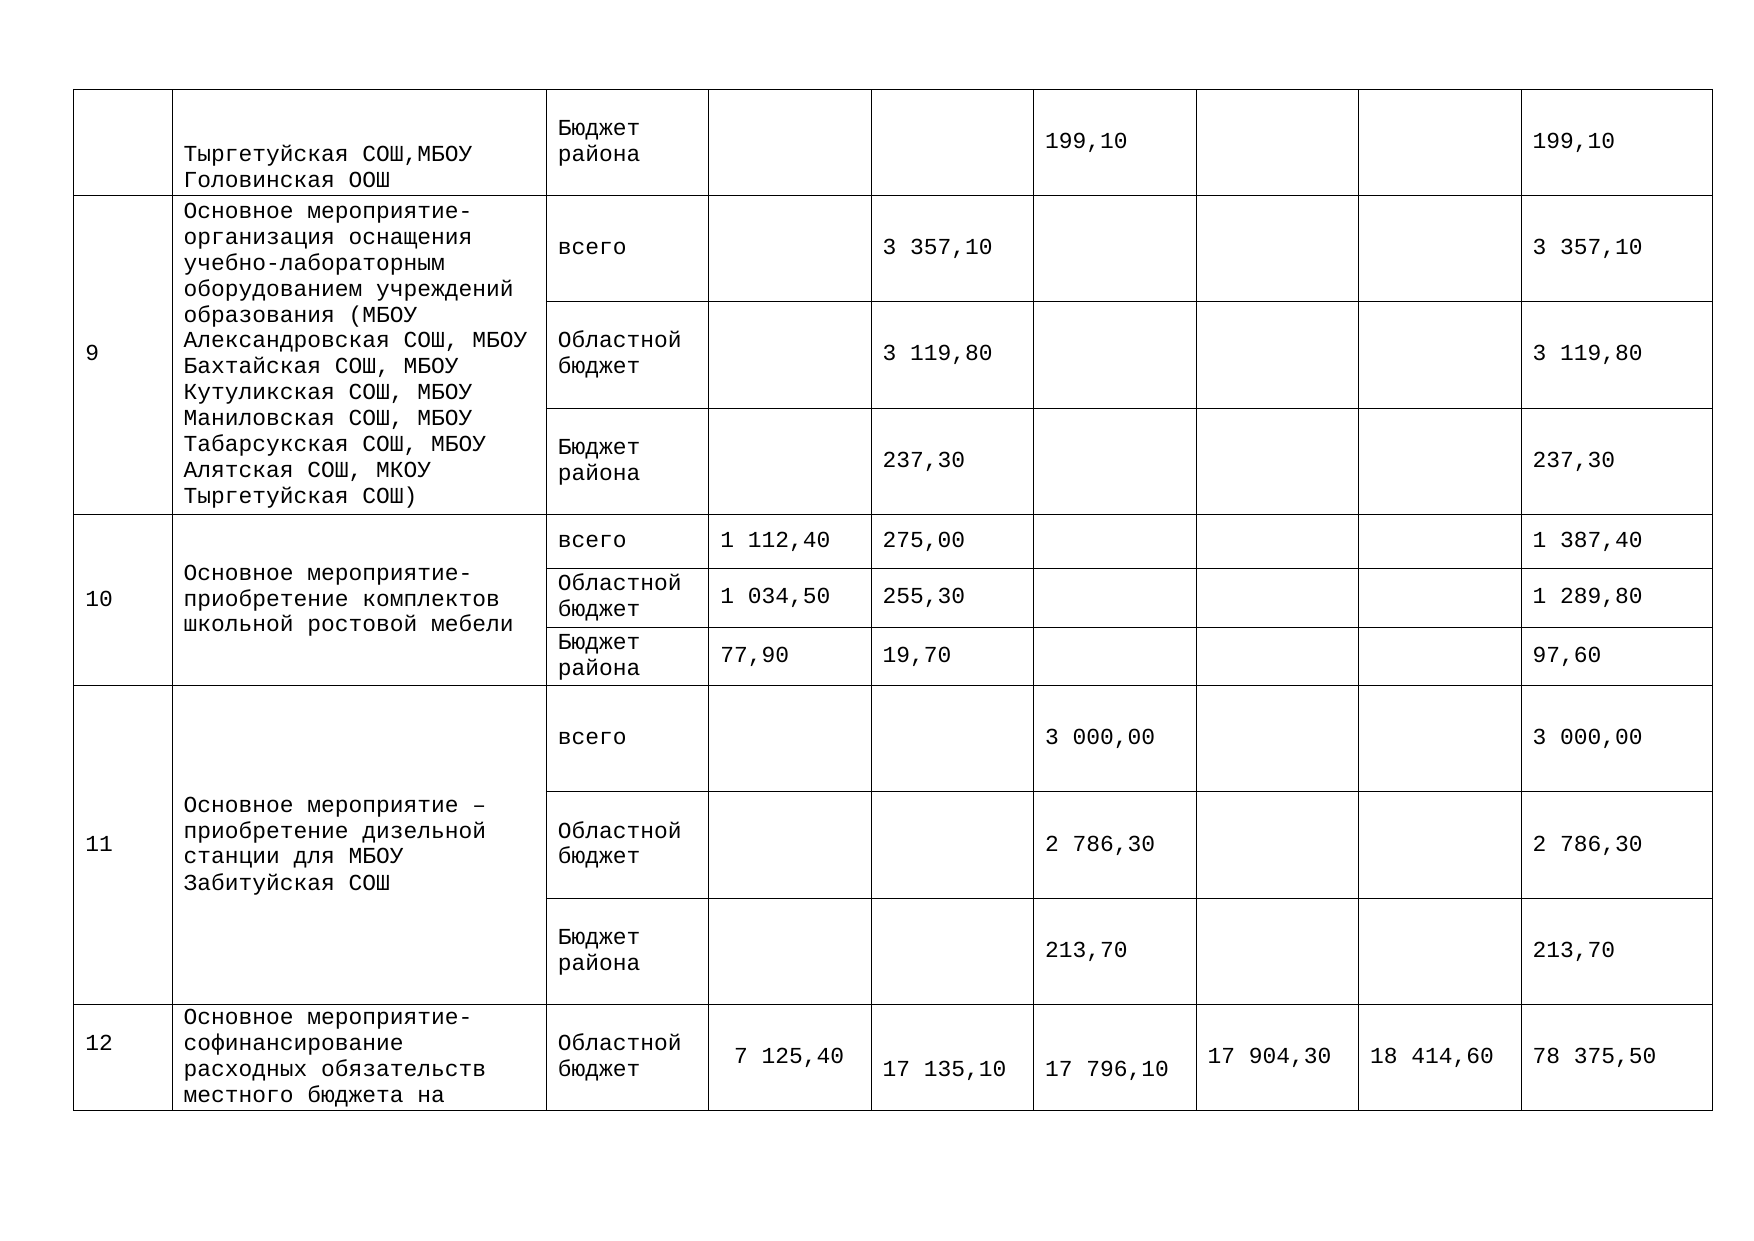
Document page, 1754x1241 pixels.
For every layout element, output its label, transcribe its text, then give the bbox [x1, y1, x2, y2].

table_cell 97,60 [1522, 628, 1712, 685]
table_cell 237,30 [1522, 409, 1712, 514]
table_cell [709, 792, 871, 897]
table_cell [1197, 409, 1358, 514]
table_cell [709, 302, 871, 407]
table_cell 1 112,40 [709, 515, 871, 567]
table_cell [1359, 899, 1521, 1004]
table_cell [1197, 792, 1358, 897]
table_cell [1359, 302, 1521, 407]
table_cell [1359, 515, 1521, 567]
table_cell [1197, 628, 1358, 685]
table_cell Областной бюджет [547, 302, 708, 407]
table_cell 77,90 [709, 628, 871, 685]
table_cell 7 125,40 [709, 1005, 871, 1110]
table_cell [709, 686, 871, 791]
table_cell [1359, 569, 1521, 627]
table_cell [1359, 90, 1521, 195]
table_cell 199,10 [1522, 90, 1712, 195]
table_cell [1359, 196, 1521, 301]
table_cell всего [547, 196, 708, 301]
table_cell 3 119,80 [872, 302, 1033, 407]
table_cell 3 357,10 [1522, 196, 1712, 301]
table_cell Бюджет района [547, 628, 708, 685]
table_cell 18 414,60 [1359, 1005, 1521, 1110]
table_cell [173, 1005, 546, 1110]
table_cell 199,10 [1034, 90, 1196, 195]
table_cell [1034, 196, 1196, 301]
table_cell [872, 686, 1033, 791]
table_cell Бюджет района [547, 899, 708, 1004]
table_cell [1359, 628, 1521, 685]
table_cell всего [547, 686, 708, 791]
table_cell 2 786,30 [1522, 792, 1712, 897]
table_cell 2 786,30 [1034, 792, 1196, 897]
table_cell [709, 90, 871, 195]
table_cell 17 904,30 [1197, 1005, 1358, 1110]
table_cell [1359, 792, 1521, 897]
table_cell 255,30 [872, 569, 1033, 627]
table_cell [1197, 899, 1358, 1004]
table_cell 237,30 [872, 409, 1033, 514]
table_cell Бюджет района [547, 409, 708, 514]
table_cell 78 375,50 [1522, 1005, 1712, 1110]
table_cell [1034, 569, 1196, 627]
table_cell [1197, 302, 1358, 407]
table_cell 3 000,00 [1522, 686, 1712, 791]
table_cell [709, 196, 871, 301]
table_cell 3 000,00 [1034, 686, 1196, 791]
table_cell [1034, 628, 1196, 685]
table_cell [1359, 686, 1521, 791]
table_cell 1 387,40 [1522, 515, 1712, 567]
table_cell 213,70 [1034, 899, 1196, 1004]
table_cell 19,70 [872, 628, 1033, 685]
table_cell Основное мероприятие-организация оснащения учебно-лабораторным оборудованием учреждений образования (МБОУ Александровская СОШ, МБОУ Бахтайская СОШ, МБОУ Кутуликская СОШ, МБОУ Маниловская СОШ, МБОУ Табарсукская СОШ, МБОУ Алятская СОШ, МКОУ Тыргетуйская СОШ) [173, 196, 546, 514]
table_cell [1034, 302, 1196, 407]
table_cell [1197, 569, 1358, 627]
table_cell 1 034,50 [709, 569, 871, 627]
table_cell [709, 899, 871, 1004]
table_cell 275,00 [872, 515, 1033, 567]
table_cell Основное мероприятие – приобретение дизельной станции для МБОУ Забитуйская СОШ [173, 686, 546, 1004]
table_cell 11 [74, 686, 172, 1004]
table_cell 3 119,80 [1522, 302, 1712, 407]
table_cell 12 [74, 1005, 172, 1110]
table_cell Областной бюджет [547, 1005, 708, 1110]
table_cell [1034, 515, 1196, 567]
table_cell Основное мероприятие- приобретение комплектов школьной ростовой мебели [173, 515, 546, 685]
table_cell Областной бюджет [547, 569, 708, 627]
table_cell [1197, 515, 1358, 567]
table_cell Областной бюджет [547, 792, 708, 897]
table_cell [709, 409, 871, 514]
table_cell 17 135,10 [872, 1005, 1033, 1110]
table_cell [1197, 196, 1358, 301]
table_cell 213,70 [1522, 899, 1712, 1004]
table_cell 1 289,80 [1522, 569, 1712, 627]
table_cell [1197, 90, 1358, 195]
table_cell 17 796,10 [1034, 1005, 1196, 1110]
table_cell [1034, 409, 1196, 514]
table_cell [872, 899, 1033, 1004]
table_cell [1359, 409, 1521, 514]
table_cell всего [547, 515, 708, 567]
table_cell 9 [74, 196, 172, 514]
table_cell 10 [74, 515, 172, 685]
table_cell [1197, 686, 1358, 791]
table_cell Бюджет района [547, 90, 708, 195]
table_cell [872, 792, 1033, 897]
table_cell 3 357,10 [872, 196, 1033, 301]
table_cell [872, 90, 1033, 195]
